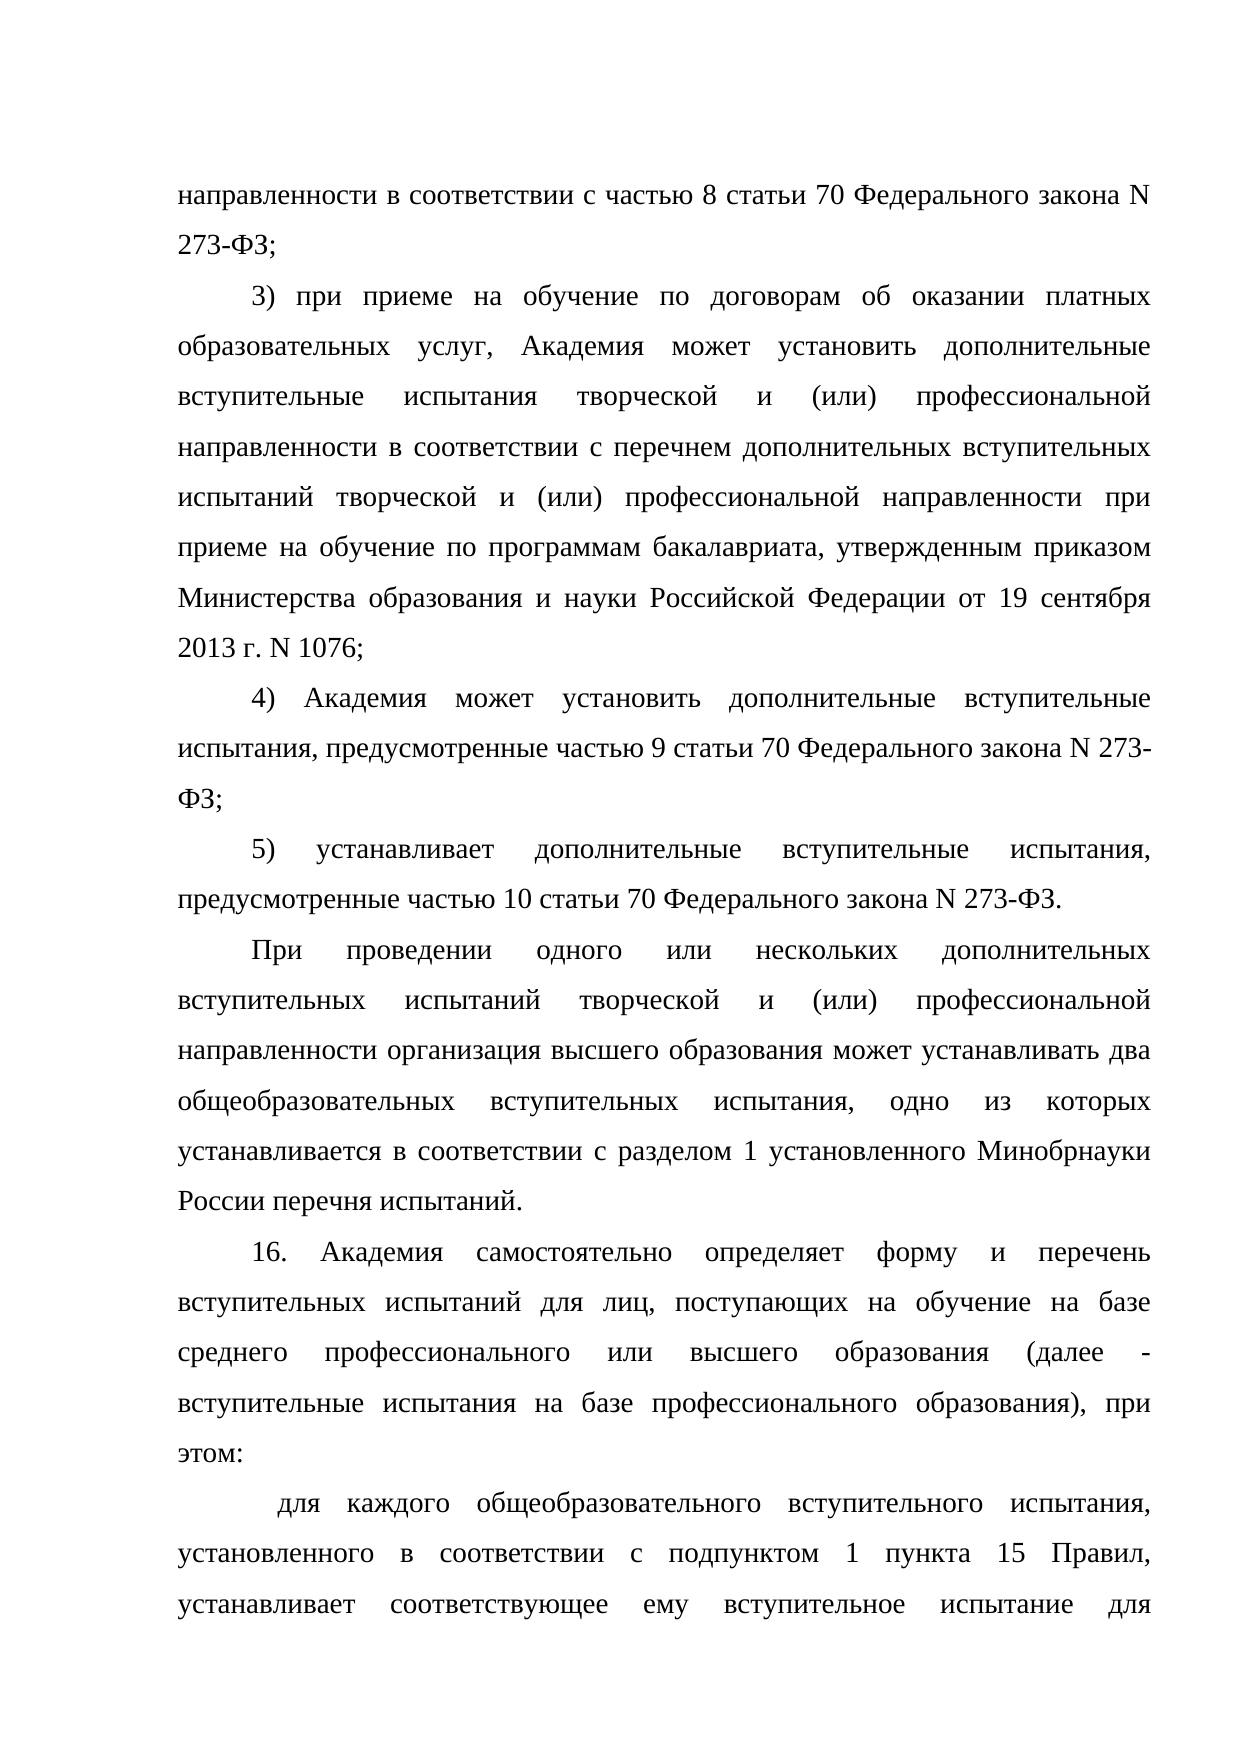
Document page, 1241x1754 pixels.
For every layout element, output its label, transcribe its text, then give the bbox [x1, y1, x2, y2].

text 5) устанавливает дополнительные вступительные испытания, предусмотренные частью 10 статьи 70 Федерального закона N 273-ФЗ. [177, 831, 1152, 915]
text При проведении одного или нескольких дополнительных вступительных испытаний творческой и (или) профессиональной направленности организация высшего образования может устанавливать два общеобразовательных вступительных испытания, одно из которых устанавливается в соответствии с разделом 1 установленного Минобрнауки России перечня испытаний. [177, 932, 1152, 1217]
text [177, 1485, 1152, 1619]
text 4) Академия может установить дополнительные вступительные испытания, предусмотренные частью 9 статьи 70 Федерального закона N 273-ФЗ; [177, 680, 1152, 814]
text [177, 177, 1152, 261]
text 3) при приеме на обучение по договорам об оказании платных образовательных услуг, Академия может установить дополнительные вступительные испытания творческой и (или) профессиональной направленности в соответствии с перечнем дополнительных вступительных испытаний творческой и (или) профессиональной направленности при приеме на обучение по программам бакалавриата, утвержденным приказом Министерства образования и науки Российской Федерации от 19 сентября 2013 г. N 1076; [177, 278, 1152, 663]
text 16. Академия самостоятельно определяет форму и перечень вступительных испытаний для лиц, поступающих на обучение на базе среднего профессионального или высшего образования (далее - вступительные испытания на базе профессионального образования), при этом: [177, 1234, 1152, 1468]
